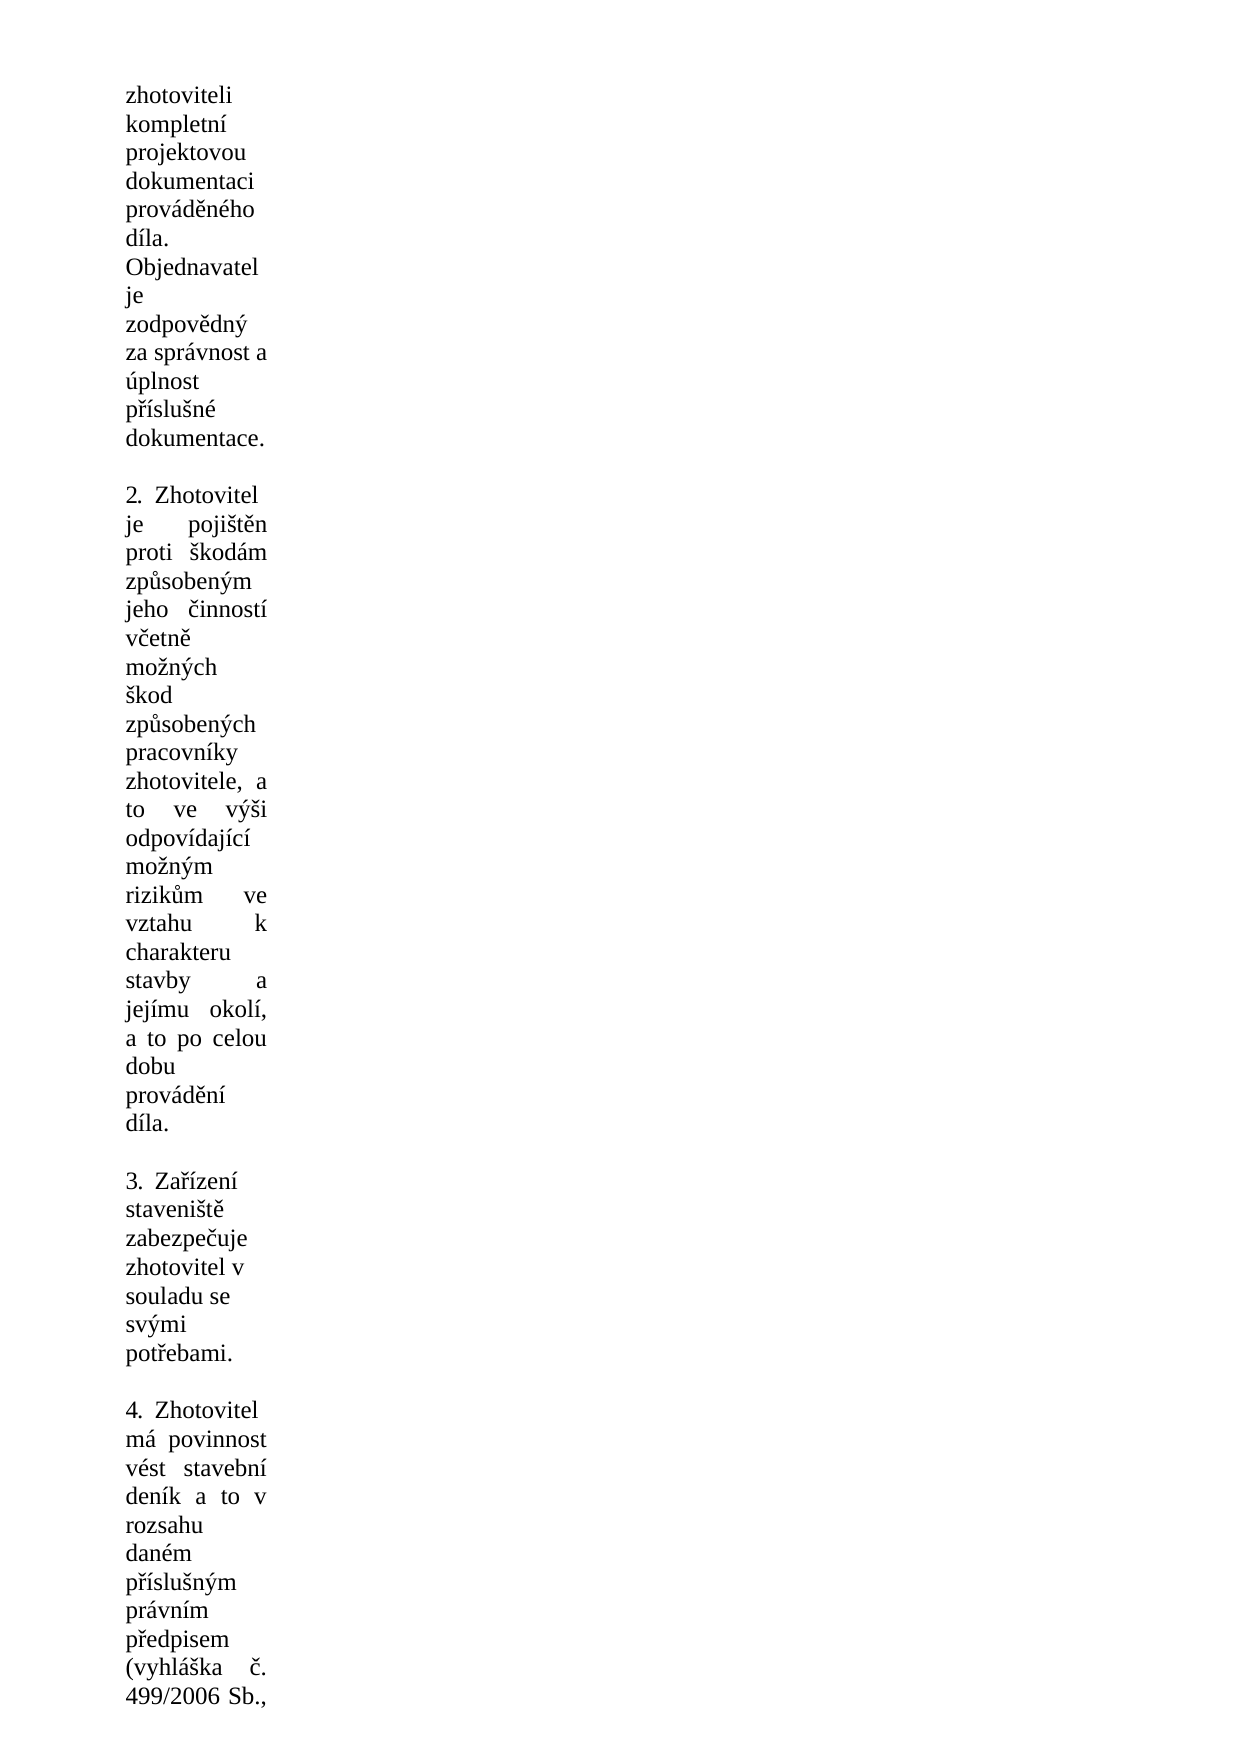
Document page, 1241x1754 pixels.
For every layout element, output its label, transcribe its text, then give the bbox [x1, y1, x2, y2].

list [125, 81, 267, 452]
list Zhotovitel je pojištěn proti škodám způsobeným jeho činností včetně možných škod způsobených pracovníky zhotovitele, a to ve výši odpovídající možným rizikům ve vztahu k charakteru stavby a jejímu okolí, a to po celou dobu provádění díla. [125, 481, 267, 1137]
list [125, 1396, 267, 1710]
list Zařízení staveniště zabezpečuje zhotovitel v souladu se svými potřebami. [125, 1166, 268, 1367]
